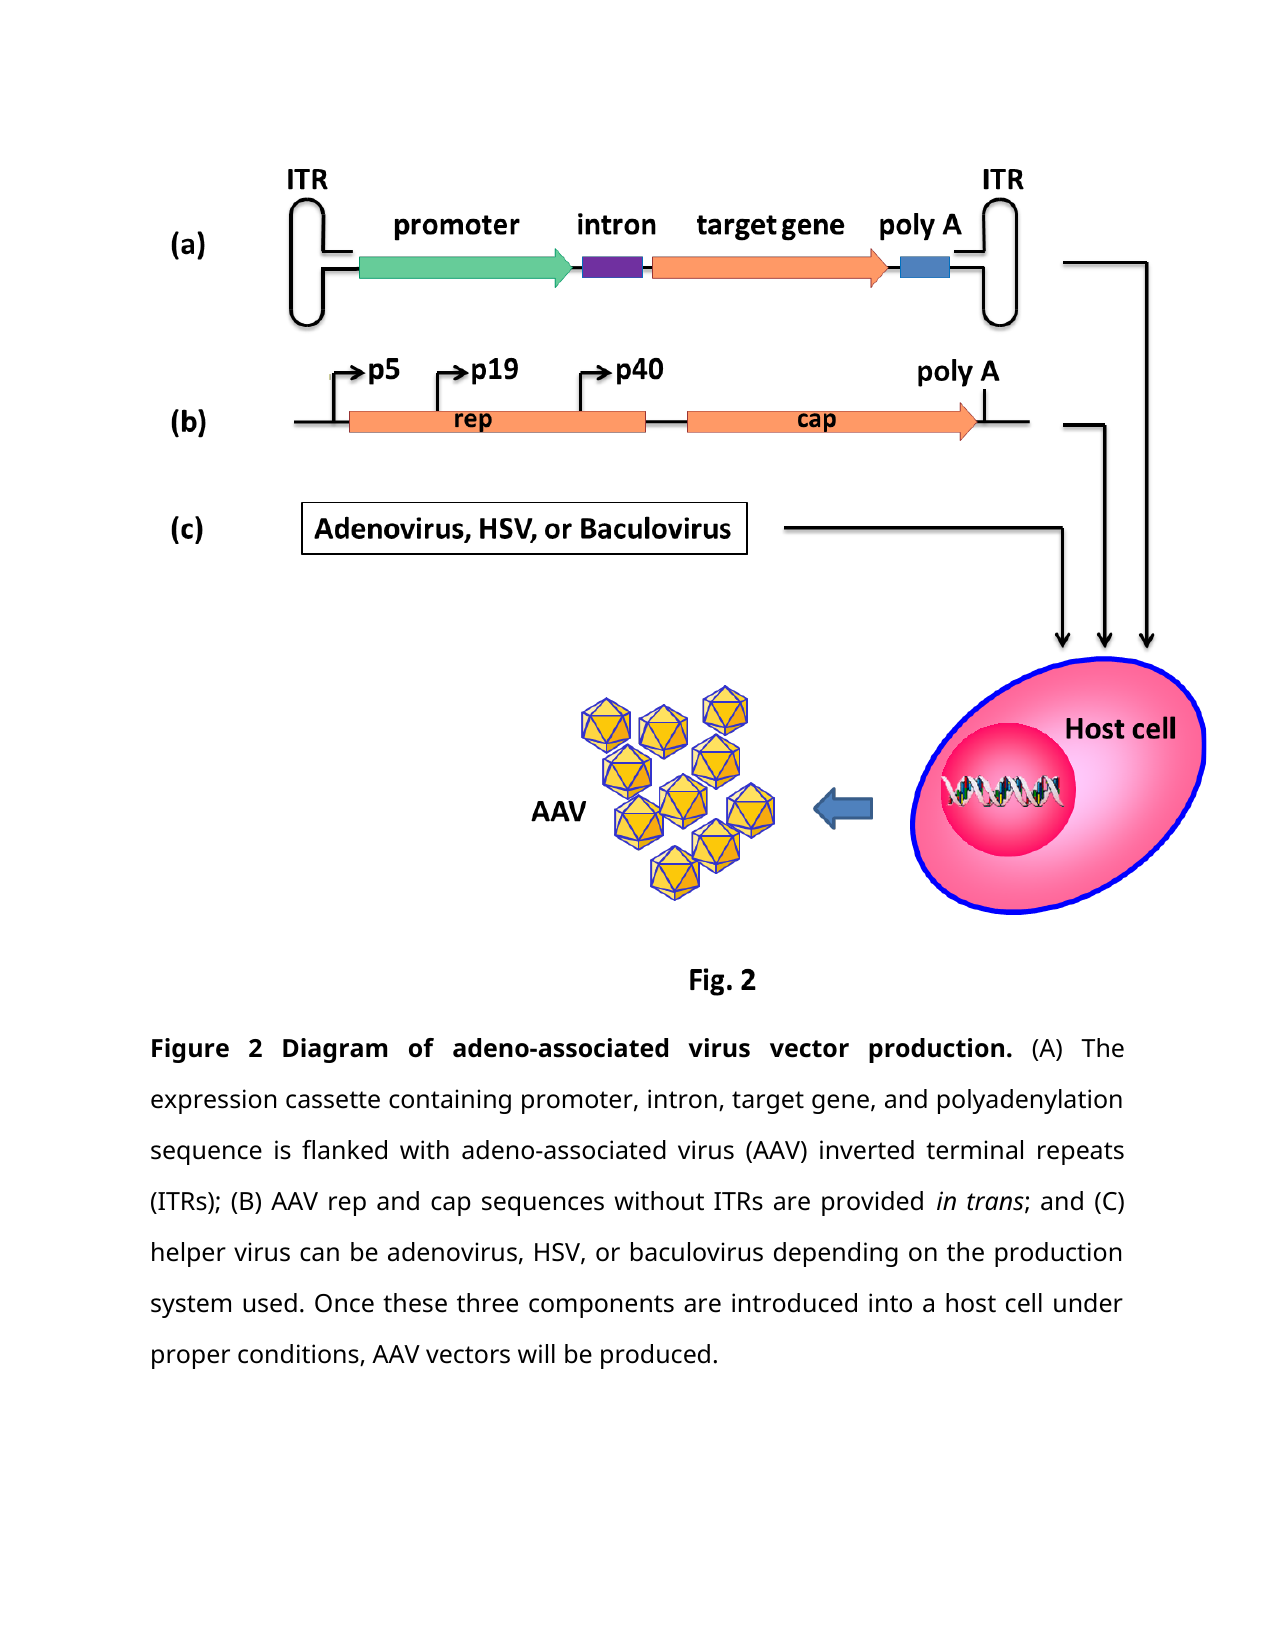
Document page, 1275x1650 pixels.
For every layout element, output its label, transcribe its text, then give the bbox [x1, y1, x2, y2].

text Figure 2 Diagram of adeno-associated virus vector production. (A) The expression cassette containing promoter, intron, target gene, and polyadenylation sequence is flanked with adeno-associated virus (AAV) inverted terminal repeats (ITRs); (B) AAV rep and cap sequences without ITRs are provided in trans; and (C) helper virus can be adenovirus, HSV, or baculovirus depending on the production system used. Once these three components are introduced into a host cell under proper conditions, AAV vectors will be produced. [150, 1030, 1125, 1371]
picture [150, 150, 1207, 1017]
